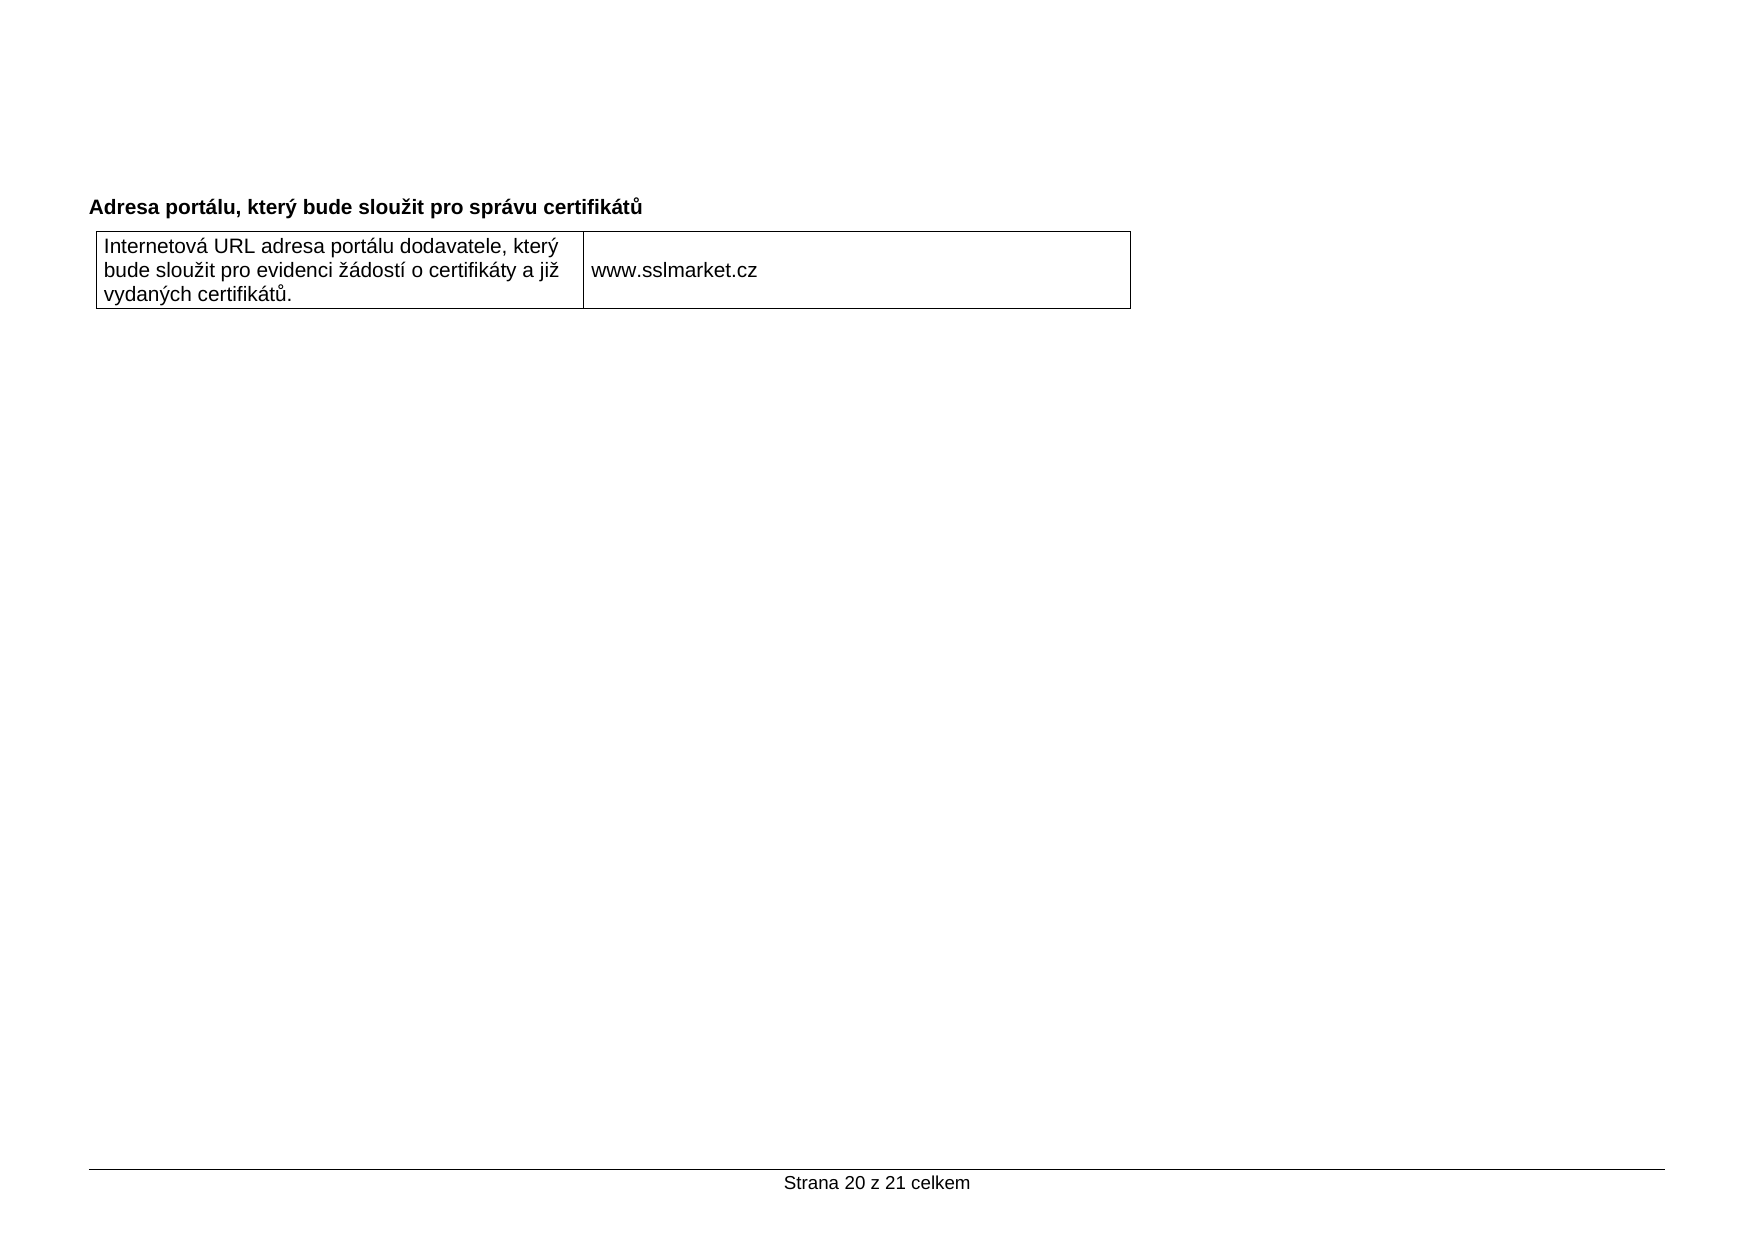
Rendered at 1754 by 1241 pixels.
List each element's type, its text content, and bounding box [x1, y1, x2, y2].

text Adresa portálu, který bude sloužit pro správu certifikátů [89, 189, 1665, 218]
table_header Internetová URL adresa portálu dodavatele, který bude sloužit pro evidenci žádostí o certifikáty a již vydaných certifikátů. [97, 232, 583, 308]
table_header www.sslmarket.cz [584, 232, 1130, 308]
